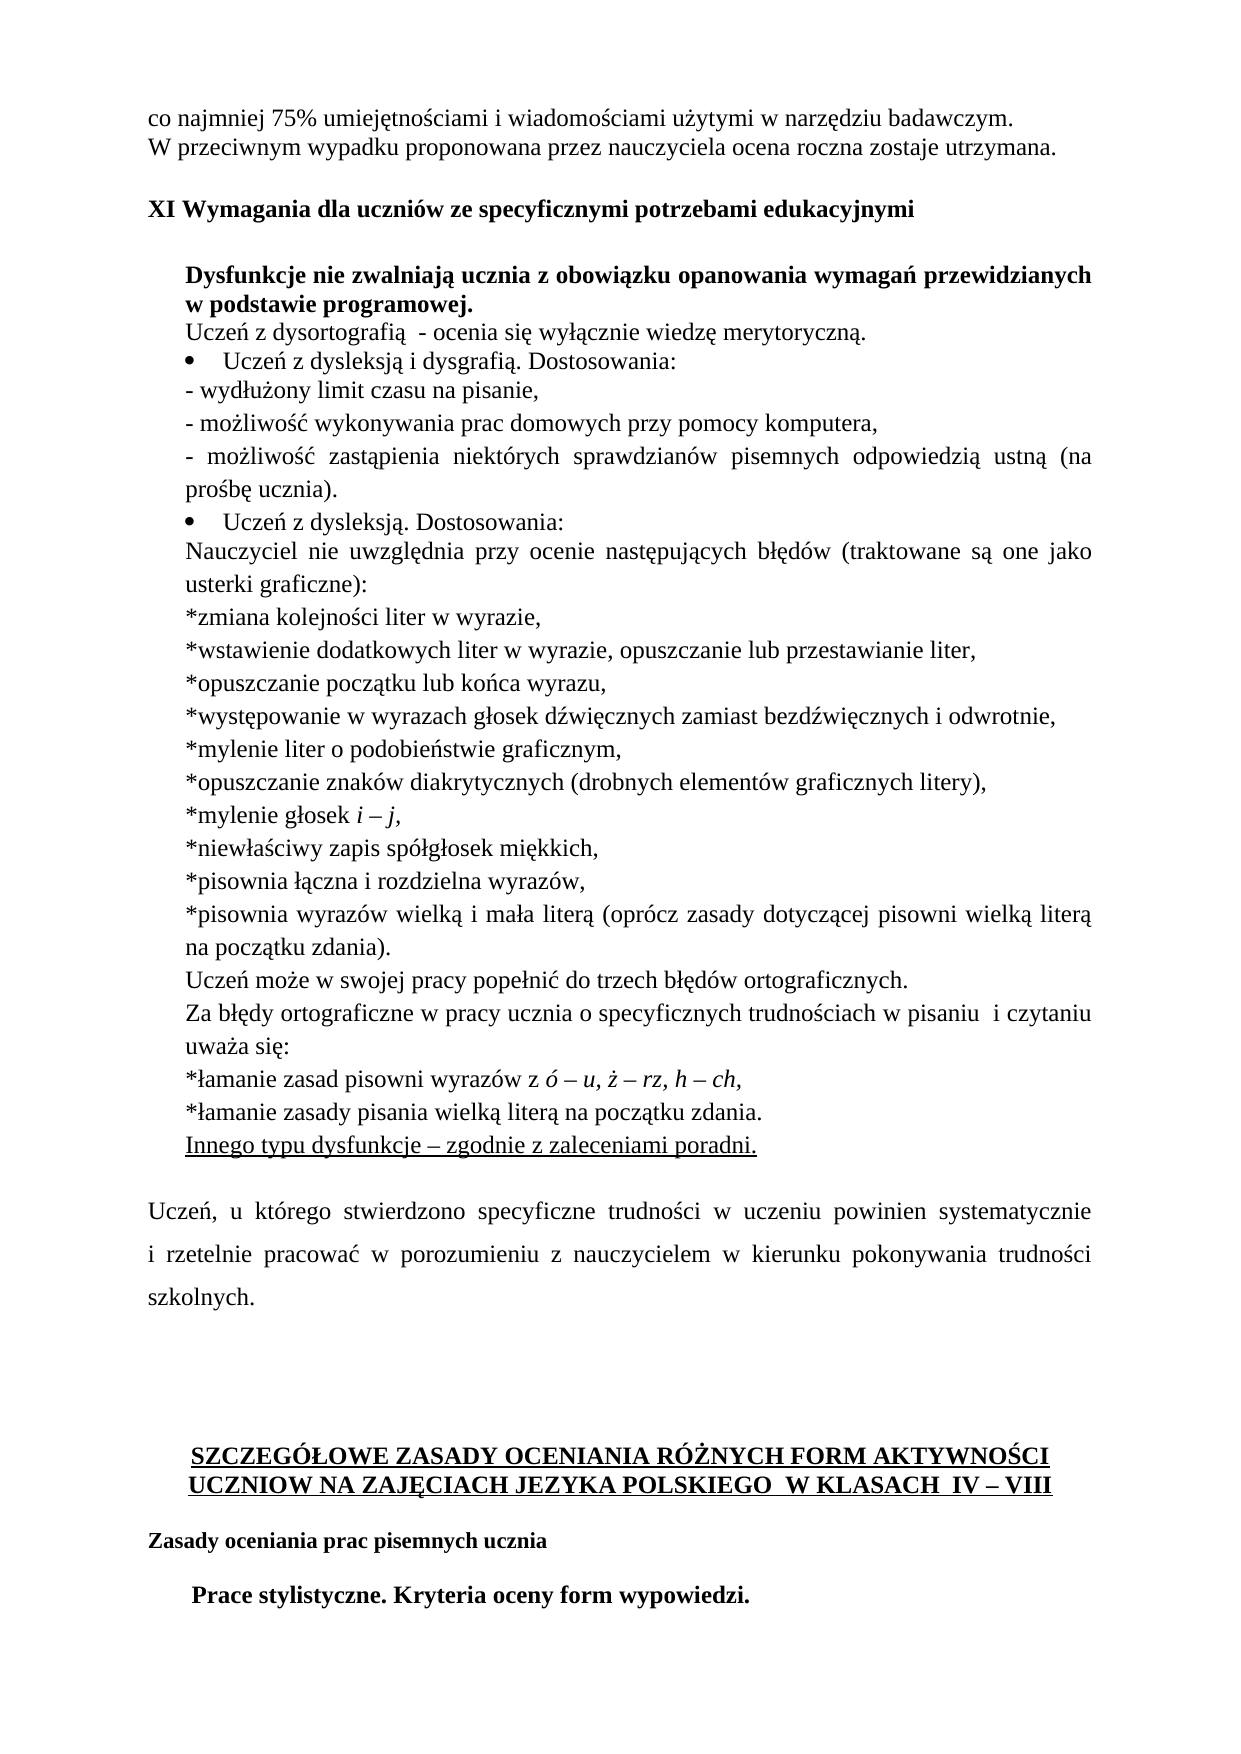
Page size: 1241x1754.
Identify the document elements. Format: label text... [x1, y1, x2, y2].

text *opuszczanie znaków diakrytycznych (drobnych elementów graficznych litery), [185, 767, 1093, 796]
text *mylenie głosek i – j, [185, 800, 1093, 829]
text Zasady oceniania prac pisemnych ucznia [148, 1527, 1093, 1554]
text XI Wymagania dla uczniów ze specyficznymi potrzebami edukacyjnymi [148, 194, 1093, 223]
text Uczeń może w swojej pracy popełnić do trzech błędów ortograficznych. [185, 965, 1093, 994]
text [148, 103, 1093, 161]
text *występowanie w wyrazach głosek dźwięcznych zamiast bezdźwięcznych i odwrotnie, [185, 701, 1093, 730]
text - możliwość zastąpienia niektórych sprawdzianów pisemnych odpowiedzią ustną (na prośbę ucznia). [185, 441, 1093, 503]
text *wstawienie dodatkowych liter w wyrazie, opuszczanie lub przestawianie liter, [185, 635, 1093, 664]
text *łamanie zasady pisania wielką literą na początku zdania. [185, 1097, 1093, 1126]
text Dysfunkcje nie zwalniają ucznia z obowiązku opanowania wymagań przewidzianych w podstawie programowej. [185, 260, 1093, 317]
text Nauczyciel nie uwzględnia przy ocenie następujących błędów (traktowane są one jako usterki graficzne): [185, 536, 1093, 598]
list Uczeń, u którego stwierdzono specyficzne trudności w uczeniu powinien systematycznie i rzetelnie pracować w porozumieniu z nauczycielem w kierunku pokonywania trudności szkolnych. [148, 1196, 1093, 1311]
text *zmiana kolejności liter w wyrazie, [185, 602, 1093, 631]
text Innego typu dysfunkcje – zgodnie z zaleceniami poradni. [185, 1130, 1093, 1159]
text SZCZEGÓŁOWE ZASADY OCENIANIA RÓŻNYCH FORM AKTYWNOŚCI UCZNIOW NA ZAJĘCIACH JEZYKA POLSKIEGO W KLASACH IV – VIII [148, 1441, 1093, 1499]
list Uczeń z dysleksją i dysgrafią. Dostosowania: [185, 346, 1093, 375]
text *mylenie liter o podobieństwie graficznym, [185, 734, 1093, 763]
list Uczeń z dysleksją. Dostosowania: [185, 507, 1093, 536]
text *opuszczanie początku lub końca wyrazu, [185, 668, 1093, 697]
text - wydłużony limit czasu na pisanie, [185, 375, 1093, 404]
text - możliwość wykonywania prac domowych przy pomocy komputera, [185, 408, 1093, 437]
text *pisownia łączna i rozdzielna wyrazów, [185, 866, 1093, 895]
text Uczeń z dysortografią - ocenia się wyłącznie wiedzę merytoryczną. [185, 317, 1093, 346]
text *pisownia wyrazów wielką i mała literą (oprócz zasady dotyczącej pisowni wielką literą na początku zdania). [185, 899, 1093, 961]
text *niewłaściwy zapis spółgłosek miękkich, [185, 833, 1093, 862]
text *łamanie zasad pisowni wyrazów z ó – u, ż – rz, h – ch, [185, 1064, 1093, 1093]
text Za błędy ortograficzne w pracy ucznia o specyficznych trudnościach w pisaniu i czytaniu uważa się: [185, 998, 1093, 1060]
list Prace stylistyczne. Kryteria oceny form wypowiedzi. [148, 1580, 1093, 1609]
